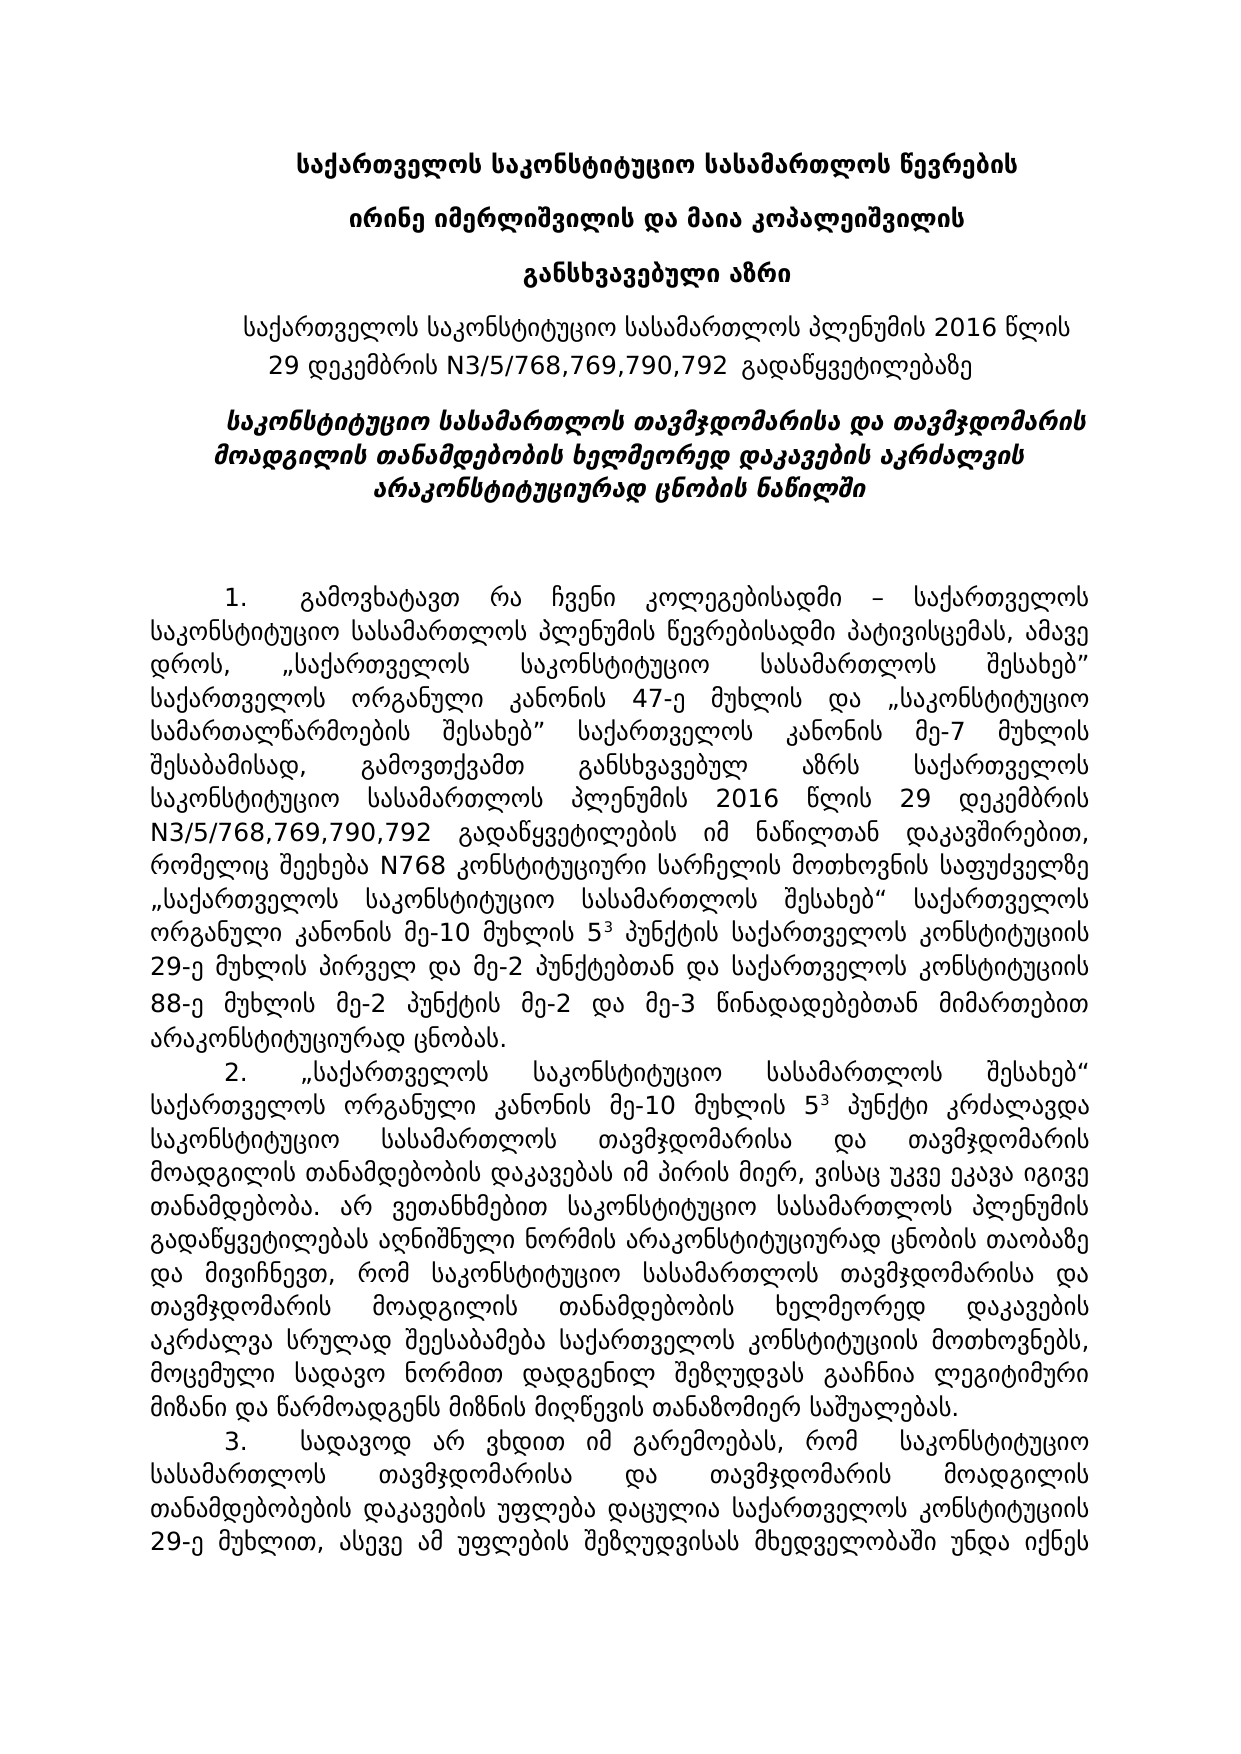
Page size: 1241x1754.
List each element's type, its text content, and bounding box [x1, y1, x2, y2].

list გამოვხატავთ რა ჩვენი კოლეგებისადმი – საქართველოს საკონსტიტუციო სასამართლოს პლენუმის წევრებისადმი პატივისცემას, ამავე დროს, „საქართველოს საკონსტიტუციო სასამართლოს შესახებ” საქართველოს ორგანული კანონის 47-ე მუხლის და „საკონსტიტუციო სამართალწარმოების შესახებ” საქართველოს კანონის მე-7 მუხლის შესაბამისად, გამოვთქვამთ განსხვავებულ აზრს საქართველოს საკონსტიტუციო სასამართლოს პლენუმის 2016 წლის 29 დეკემბრის N3/5/768,769,790,792 გადაწყვეტილების იმ ნაწილთან დაკავშირებით, რომელიც შეეხება N768 კონსტიტუციური სარჩელის მოთხოვნის საფუძველზე „საქართველოს საკონსტიტუციო სასამართლოს შესახებ“ საქართველოს ორგანული კანონის მე-10 მუხლის 53 პუნქტის საქართველოს კონსტიტუციის 29-ე მუხლის პირველ და მე-2 პუნქტებთან და საქართველოს კონსტიტუციის 88-ე მუხლის მე-2 პუნქტის მე-2 და მე-3 წინადადებებთან მიმართებით არაკონსტიტუციურად ცნობას. [150, 583, 1090, 1053]
text საქართველოს საკონსტიტუციო სასამართლოს წევრების [150, 150, 1090, 179]
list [150, 1427, 1090, 1556]
text ირინე იმერლიშვილის და მაია კოპალეიშვილის [150, 204, 1090, 233]
list „საქართველოს საკონსტიტუციო სასამართლოს შესახებ“ საქართველოს ორგანული კანონის მე-10 მუხლის 53 პუნქტი კრძალავდა საკონსტიტუციო სასამართლოს თავმჯდომარისა და თავმჯდომარის მოადგილის თანამდებობის დაკავებას იმ პირის მიერ, ვისაც უკვე ეკავა იგივე თანამდებობა. არ ვეთანხმებით საკონსტიტუციო სასამართლოს პლენუმის გადაწყვეტილებას აღნიშნული ნორმის არაკონსტიტუციურად ცნობის თაობაზე და მივიჩნევთ, რომ საკონსტიტუციო სასამართლოს თავმჯდომარისა და თავმჯდომარის მოადგილის თანამდებობის ხელმეორედ დაკავების აკრძალვა სრულად შეესაბამება საქართველოს კონსტიტუციის მოთხოვნებს, მოცემული სადავო ნორმით დადგენილ შეზღუდვას გააჩნია ლეგიტიმური მიზანი და წარმოადგენს მიზნის მიღწევის თანაზომიერ საშუალებას. [150, 1058, 1090, 1422]
text საქართველოს საკონსტიტუციო სასამართლოს პლენუმის 2016 წლის 29 დეკემბრის N3/5/768,769,790,792 გადაწყვეტილებაზე [150, 313, 1090, 381]
text განსხვავებული აზრი [150, 259, 1090, 288]
text საკონსტიტუციო სასამართლოს თავმჯდომარისა და თავმჯდომარის მოადგილის თანამდებობის ხელმეორედ დაკავების აკრძალვის არაკონსტიტუციურად ცნობის ნაწილში [150, 407, 1090, 504]
